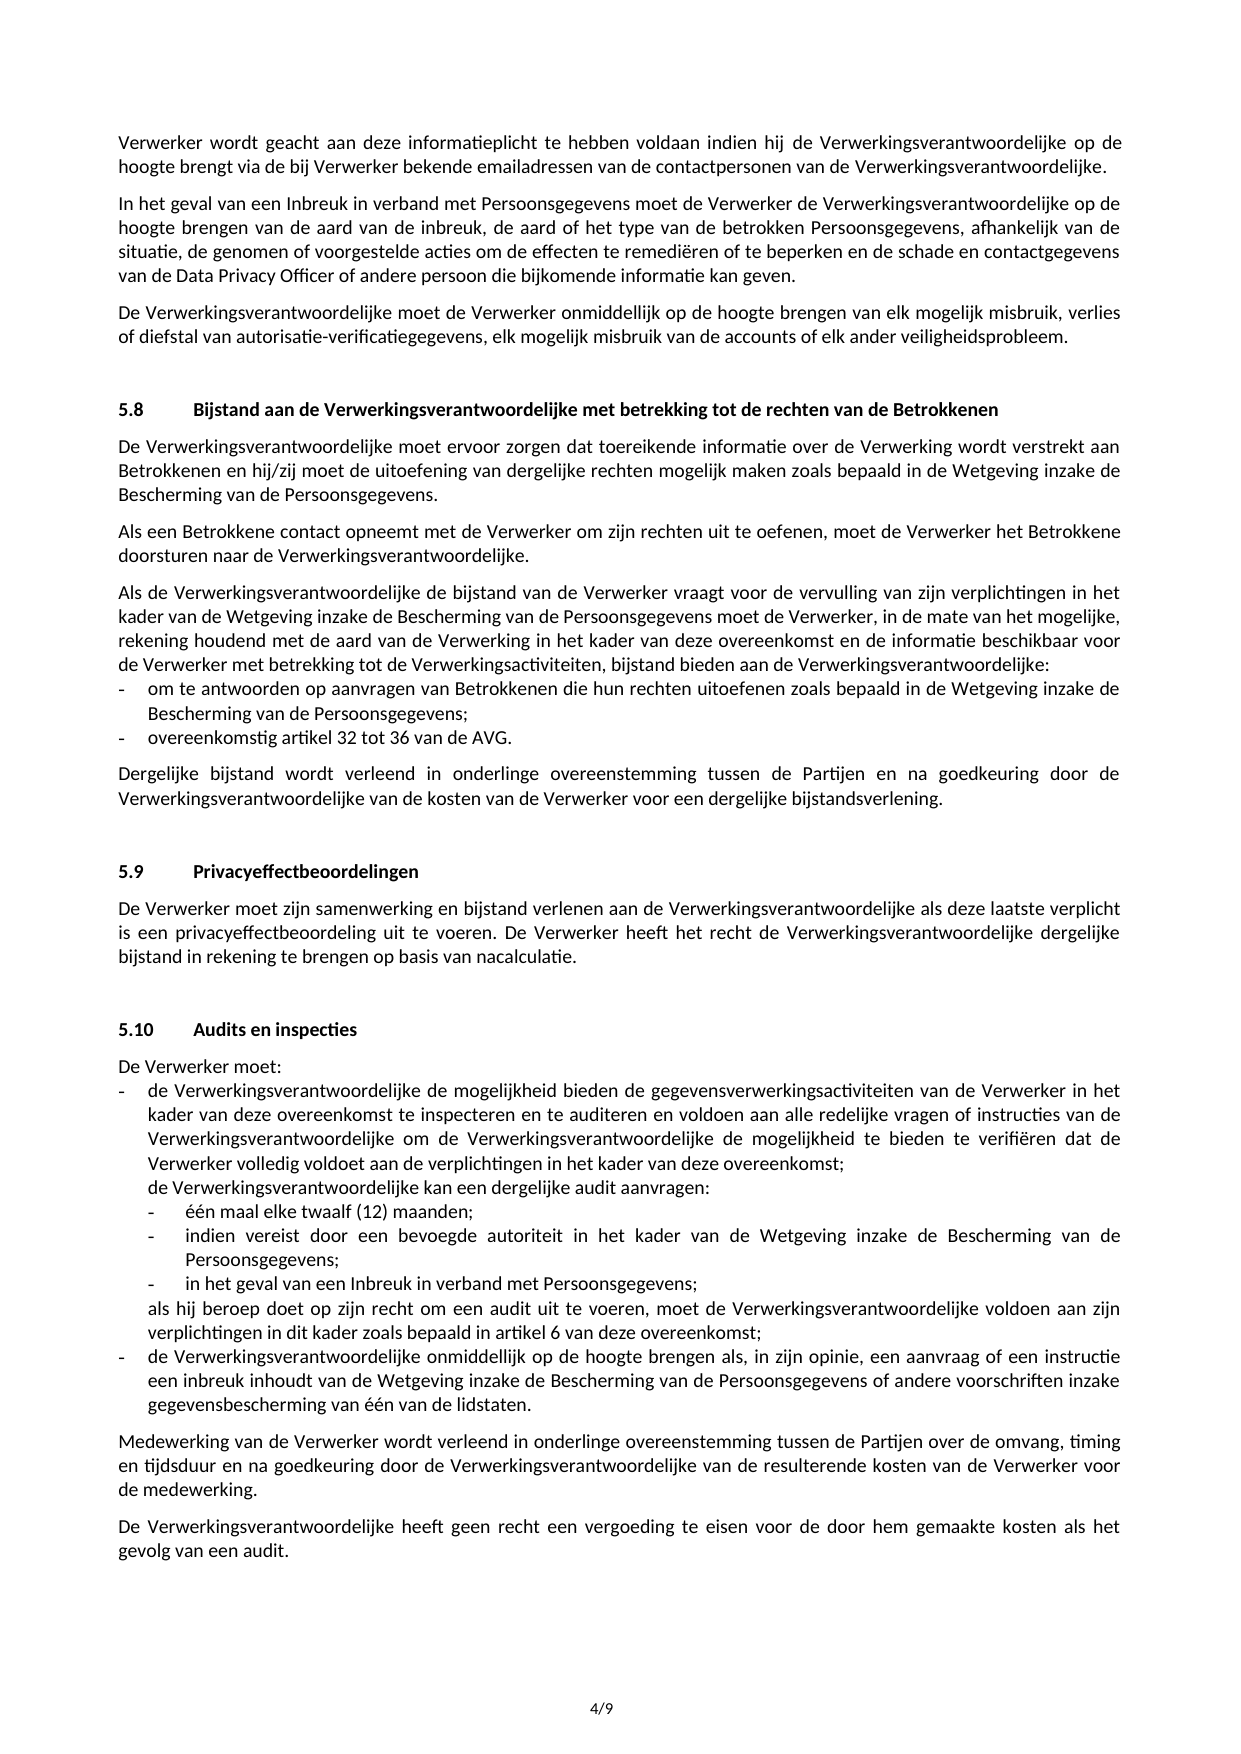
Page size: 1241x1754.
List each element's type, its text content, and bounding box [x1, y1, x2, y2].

text Als een Betrokkene contact opneemt met de Verwerker om zijn rechten uit te oefenen, moet de Verwerker het Betrokkene doorsturen naar de Verwerkingsverantwoordelijke. [118, 519, 1122, 567]
text Dergelijke bijstand wordt verleend in onderlinge overeenstemming tussen de Partijen en na goedkeuring door de Verwerkingsverantwoordelijke van de kosten van de Verwerker voor een dergelijke bijstandsverlening. [118, 762, 1122, 810]
list overeenkomstig artikel 32 tot 36 van de AVG. [118, 725, 1122, 749]
text In het geval van een Inbreuk in verband met Persoonsgegevens moet de Verwerker de Verwerkingsverantwoordelijke op de hoogte brengen van de aard van de inbreuk, de aard of het type van de betrokken Persoonsgegevens, afhankelijk van de situatie, de genomen of voorgestelde acties om de effecten te remediëren of te beperken en de schade en contactgegevens van de Data Privacy Officer of andere persoon die bijkomende informatie kan geven. [118, 191, 1122, 287]
text Medewerking van de Verwerker wordt verleend in onderlinge overeenstemming tussen de Partijen over de omvang, timing en tijdsduur en na goedkeuring door de Verwerkingsverantwoordelijke van de resulterende kosten van de Verwerker voor de medewerking. [118, 1429, 1122, 1502]
list de Verwerkingsverantwoordelijke de mogelijkheid bieden de gegevensverwerkingsactiviteiten van de Verwerker in het kader van deze overeenkomst te inspecteren en te auditeren en voldoen aan alle redelijke vragen of instructies van de Verwerkingsverantwoordelijke om de Verwerkingsverantwoordelijke de mogelijkheid te bieden te verifiëren dat de Verwerker volledig voldoet aan de verplichtingen in het kader van deze overeenkomst; [118, 1078, 1122, 1175]
text De Verwerker moet zijn samenwerking en bijstand verlenen aan de Verwerkingsverantwoordelijke als deze laatste verplicht is een privacyeffectbeoordeling uit te voeren. De Verwerker heeft het recht de Verwerkingsverantwoordelijke dergelijke bijstand in rekening te brengen op basis van nacalculatie. [118, 896, 1122, 968]
list indien vereist door een bevoegde autoriteit in het kader van de Wetgeving inzake de Bescherming van de Persoonsgegevens; [148, 1223, 1122, 1272]
text als hij beroep doet op zijn recht om een audit uit te voeren, moet de Verwerkingsverantwoordelijke voldoen aan zijn verplichtingen in dit kader zoals bepaald in artikel 6 van deze overeenkomst; [148, 1296, 1122, 1344]
text De Verwerkingsverantwoordelijke heeft geen recht een vergoeding te eisen voor de door hem gemaakte kosten als het gevolg van een audit. [118, 1514, 1122, 1562]
list in het geval van een Inbreuk in verband met Persoonsgegevens; [148, 1272, 1122, 1296]
text Als de Verwerkingsverantwoordelijke de bijstand van de Verwerker vraagt voor de vervulling van zijn verplichtingen in het kader van de Wetgeving inzake de Bescherming van de Persoonsgegevens moet de Verwerker, in de mate van het mogelijke, rekening houdend met de aard van de Verwerking in het kader van deze overeenkomst en de informatie beschikbaar voor de Verwerker met betrekking tot de Verwerkingsactiviteiten, bijstand bieden aan de Verwerkingsverantwoordelijke: [118, 580, 1122, 677]
text De Verwerker moet: [118, 1054, 1122, 1078]
text Verwerker wordt geacht aan deze informatieplicht te hebben voldaan indien hij de Verwerkingsverantwoordelijke op de hoogte brengt via de bij Verwerker bekende emailadressen van de contactpersonen van de Verwerkingsverantwoordelijke. [118, 130, 1122, 178]
text De Verwerkingsverantwoordelijke moet ervoor zorgen dat toereikende informatie over de Verwerking wordt verstrekt aan Betrokkenen en hij/zij moet de uitoefening van dergelijke rechten mogelijk maken zoals bepaald in de Wetgeving inzake de Bescherming van de Persoonsgegevens. [118, 434, 1122, 507]
text 5.8 Bijstand aan de Verwerkingsverantwoordelijke met betrekking tot de rechten van de Betrokkenen [118, 397, 1122, 422]
list om te antwoorden op aanvragen van Betrokkenen die hun rechten uitoefenen zoals bepaald in de Wetgeving inzake de Bescherming van de Persoonsgegevens; [118, 677, 1122, 725]
list één maal elke twaalf (12) maanden; [148, 1199, 1122, 1223]
text de Verwerkingsverantwoordelijke kan een dergelijke audit aanvragen: [148, 1175, 1122, 1199]
list de Verwerkingsverantwoordelijke onmiddellijk op de hoogte brengen als, in zijn opinie, een aanvraag of een instructie een inbreuk inhoudt van de Wetgeving inzake de Bescherming van de Persoonsgegevens of andere voorschriften inzake gegevensbescherming van één van de lidstaten. [118, 1344, 1122, 1417]
text De Verwerkingsverantwoordelijke moet de Verwerker onmiddellijk op de hoogte brengen van elk mogelijk misbruik, verlies of diefstal van autorisatie-verificatiegegevens, elk mogelijk misbruik van de accounts of elk ander veiligheidsprobleem. [118, 300, 1122, 348]
text 5.10 Audits en inspecties [118, 1017, 1122, 1042]
text 5.9 Privacyeffectbeoordelingen [118, 859, 1122, 883]
